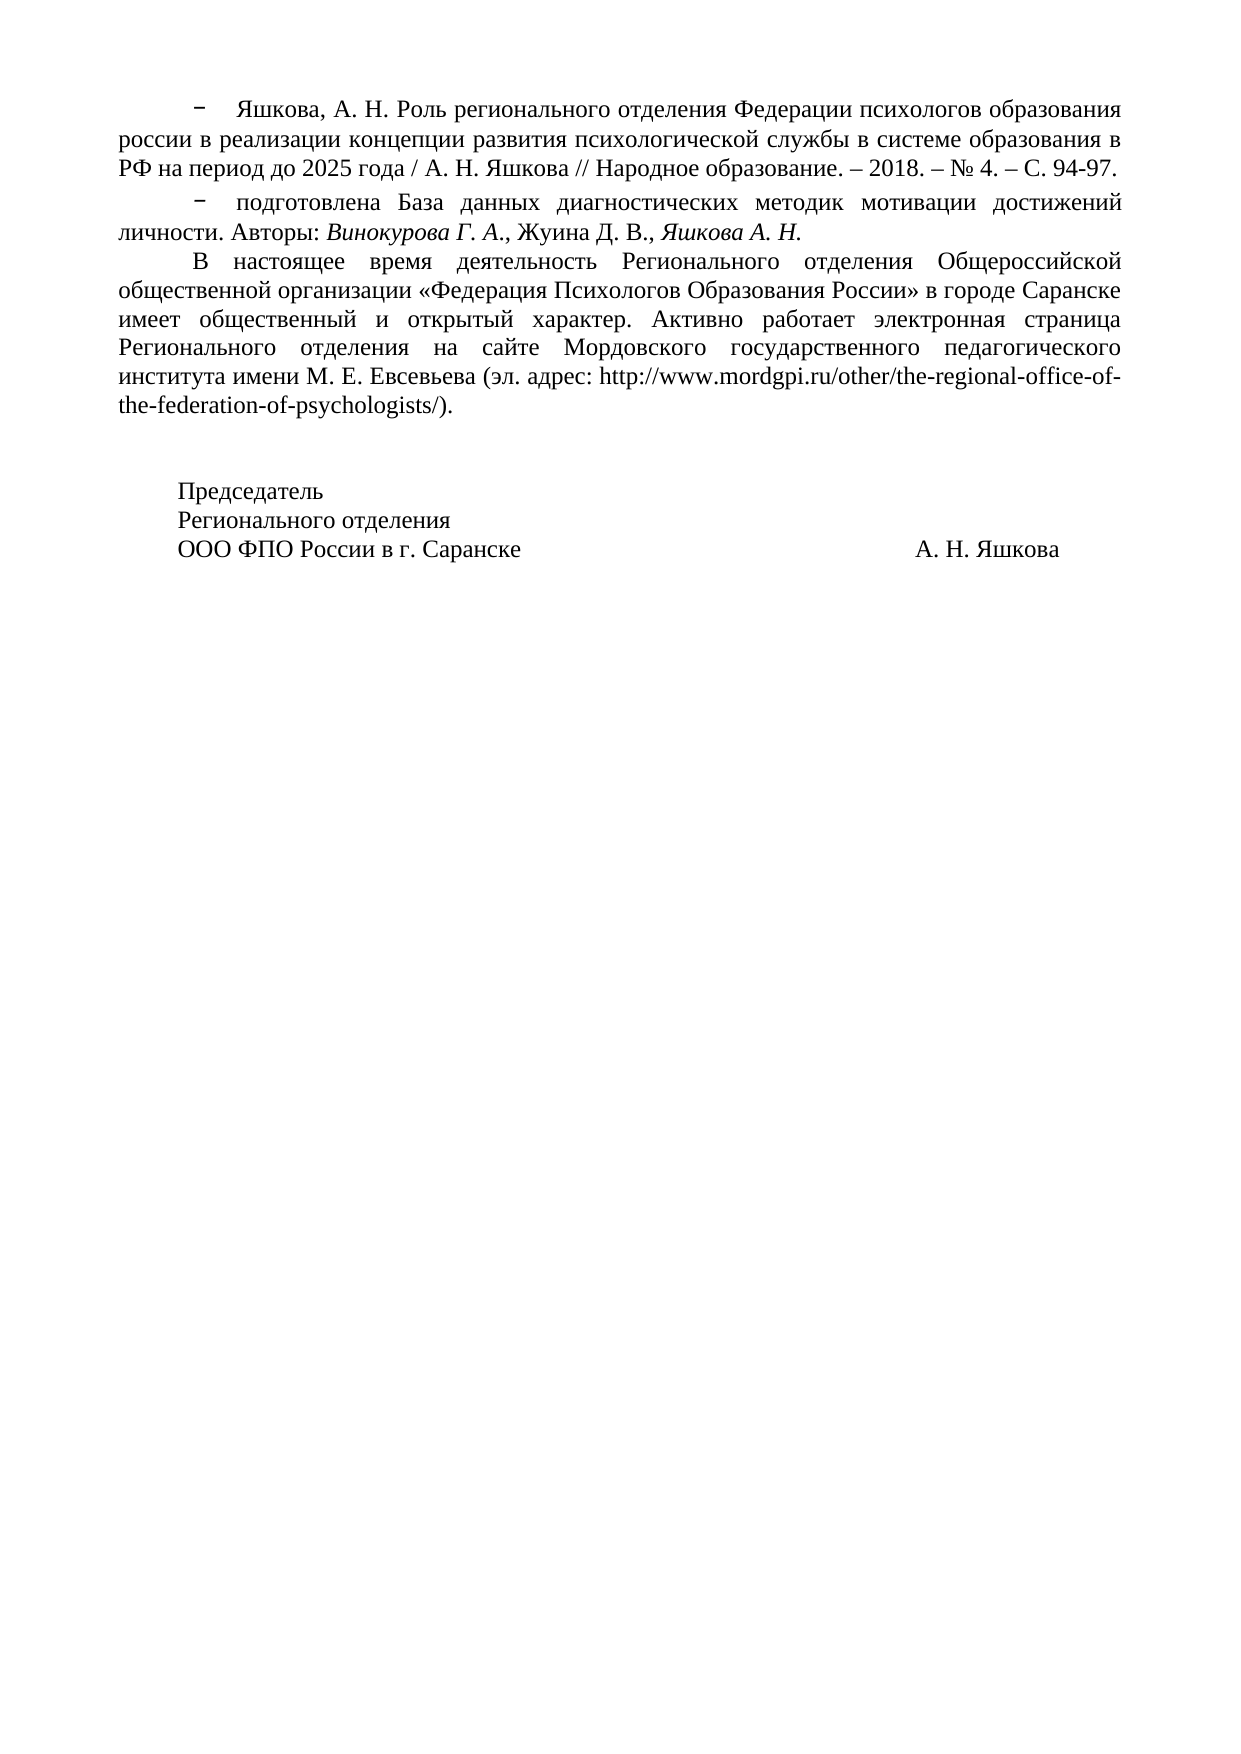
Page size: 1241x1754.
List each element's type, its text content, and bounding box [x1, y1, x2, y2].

text В настоящее время деятельность Регионального отделения Общероссийской общественной организации «Федерация Психологов Образования России» в городе Саранске имеет общественный и открытый характер. Активно работает электронная страница Регионального отделения на сайте Мордовского государственного педагогического института имени М. Е. Евсевьева (эл. адрес: http://www.mordgpi.ru/other/the-regional-office-of-the-federation-of-psychologists/). [118, 246, 1122, 419]
list Яшкова, А. Н. Роль регионального отделения Федерации психологов образования россии в реализации концепции развития психологической службы в системе образования в РФ на период до 2025 года / А. Н. Яшкова // Народное образование. – 2018. – № 4. – С. 94-97. [118, 89, 1122, 182]
text ООО ФПО России в г. Саранске А. Н. Яшкова [118, 534, 1122, 562]
text Регионального отделения [118, 505, 1122, 534]
list подготовлена База данных диагностических методик мотивации достижений личности. Авторы: Винокурова Г. А., Жуина Д. В., Яшкова А. Н. [118, 182, 1122, 246]
text Председатель [118, 476, 1122, 505]
